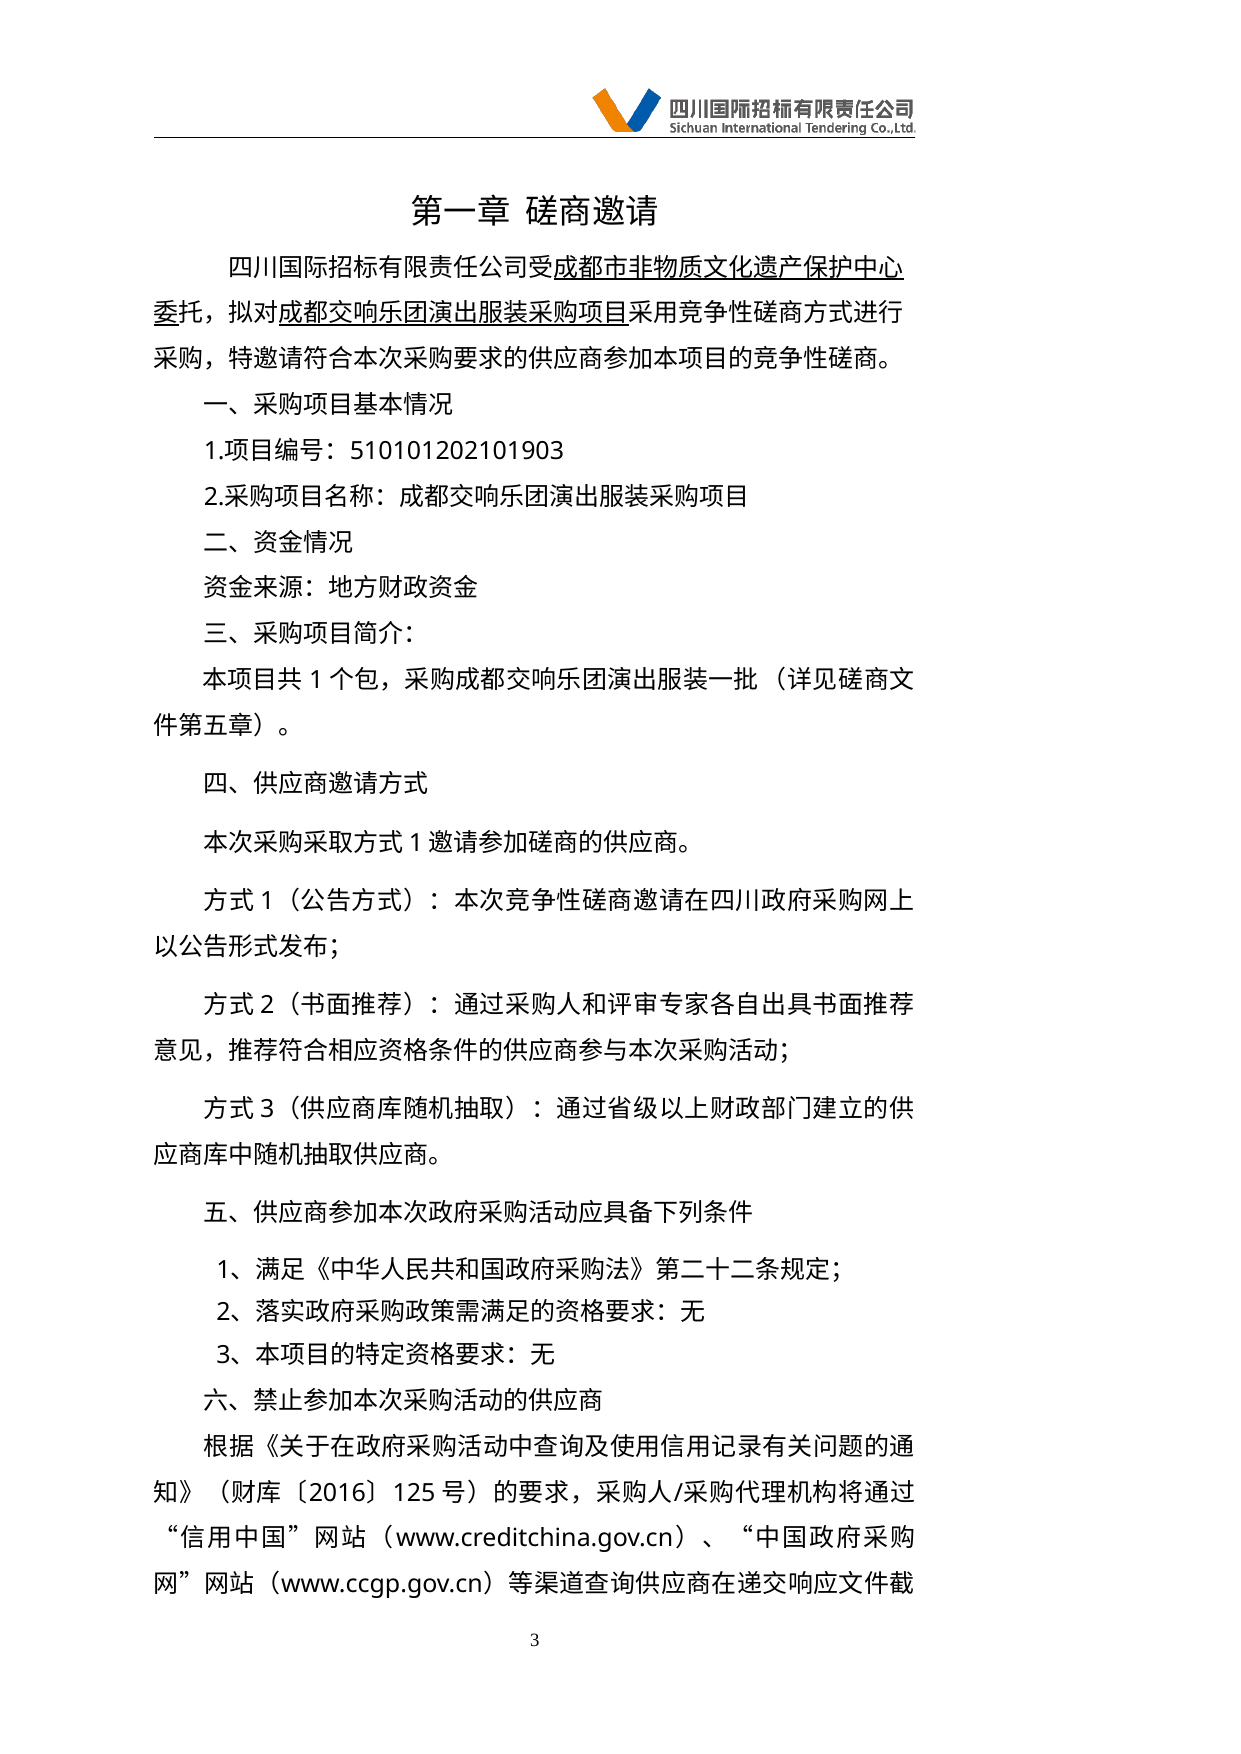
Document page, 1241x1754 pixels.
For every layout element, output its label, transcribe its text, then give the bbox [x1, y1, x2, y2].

text 本项目共1个包，采购成都交响乐团演出服装一批（详见磋商文件第五章）。 [153, 652, 915, 743]
text 一、采购项目基本情况 [153, 377, 915, 423]
text 方式3（供应商库随机抽取）：通过省级以上财政部门建立的供应商库中随机抽取供应商。 [153, 1081, 915, 1173]
text 2、落实政府采购政策需满足的资格要求：无 [153, 1287, 915, 1329]
text 1.项目编号：510101202101903 [153, 423, 915, 468]
text 资金来源：地方财政资金 [153, 560, 912, 606]
text 1、满足《中华人民共和国政府采购法》第二十二条规定； [153, 1243, 915, 1287]
text 方式1（公告方式）：本次竞争性磋商邀请在四川政府采购网上以公告形式发布； [153, 873, 915, 964]
title 第一章 磋商邀请 [153, 185, 915, 233]
text 六、禁止参加本次采购活动的供应商 [153, 1373, 915, 1418]
text 四川国际招标有限责任公司受成都市非物质文化遗产保护中心委托，拟对成都交响乐团演出服装采购项目采用竞争性磋商方式进行采购，特邀请符合本次采购要求的供应商参加本项目的竞争性磋商。 [153, 239, 915, 377]
text 3、本项目的特定资格要求：无 [153, 1329, 915, 1373]
text 四、供应商邀请方式 [153, 756, 915, 802]
text 2.采购项目名称：成都交响乐团演出服装采购项目 [153, 468, 915, 514]
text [153, 1418, 915, 1602]
text 五、供应商参加本次政府采购活动应具备下列条件 [153, 1185, 915, 1231]
text 方式2（书面推荐）：通过采购人和评审专家各自出具书面推荐意见，推荐符合相应资格条件的供应商参与本次采购活动； [153, 977, 915, 1068]
text 本次采购采取方式1邀请参加磋商的供应商。 [153, 814, 915, 860]
text 二、资金情况 [153, 514, 915, 560]
text 三、采购项目简介： [153, 606, 915, 652]
picture [592, 88, 916, 135]
